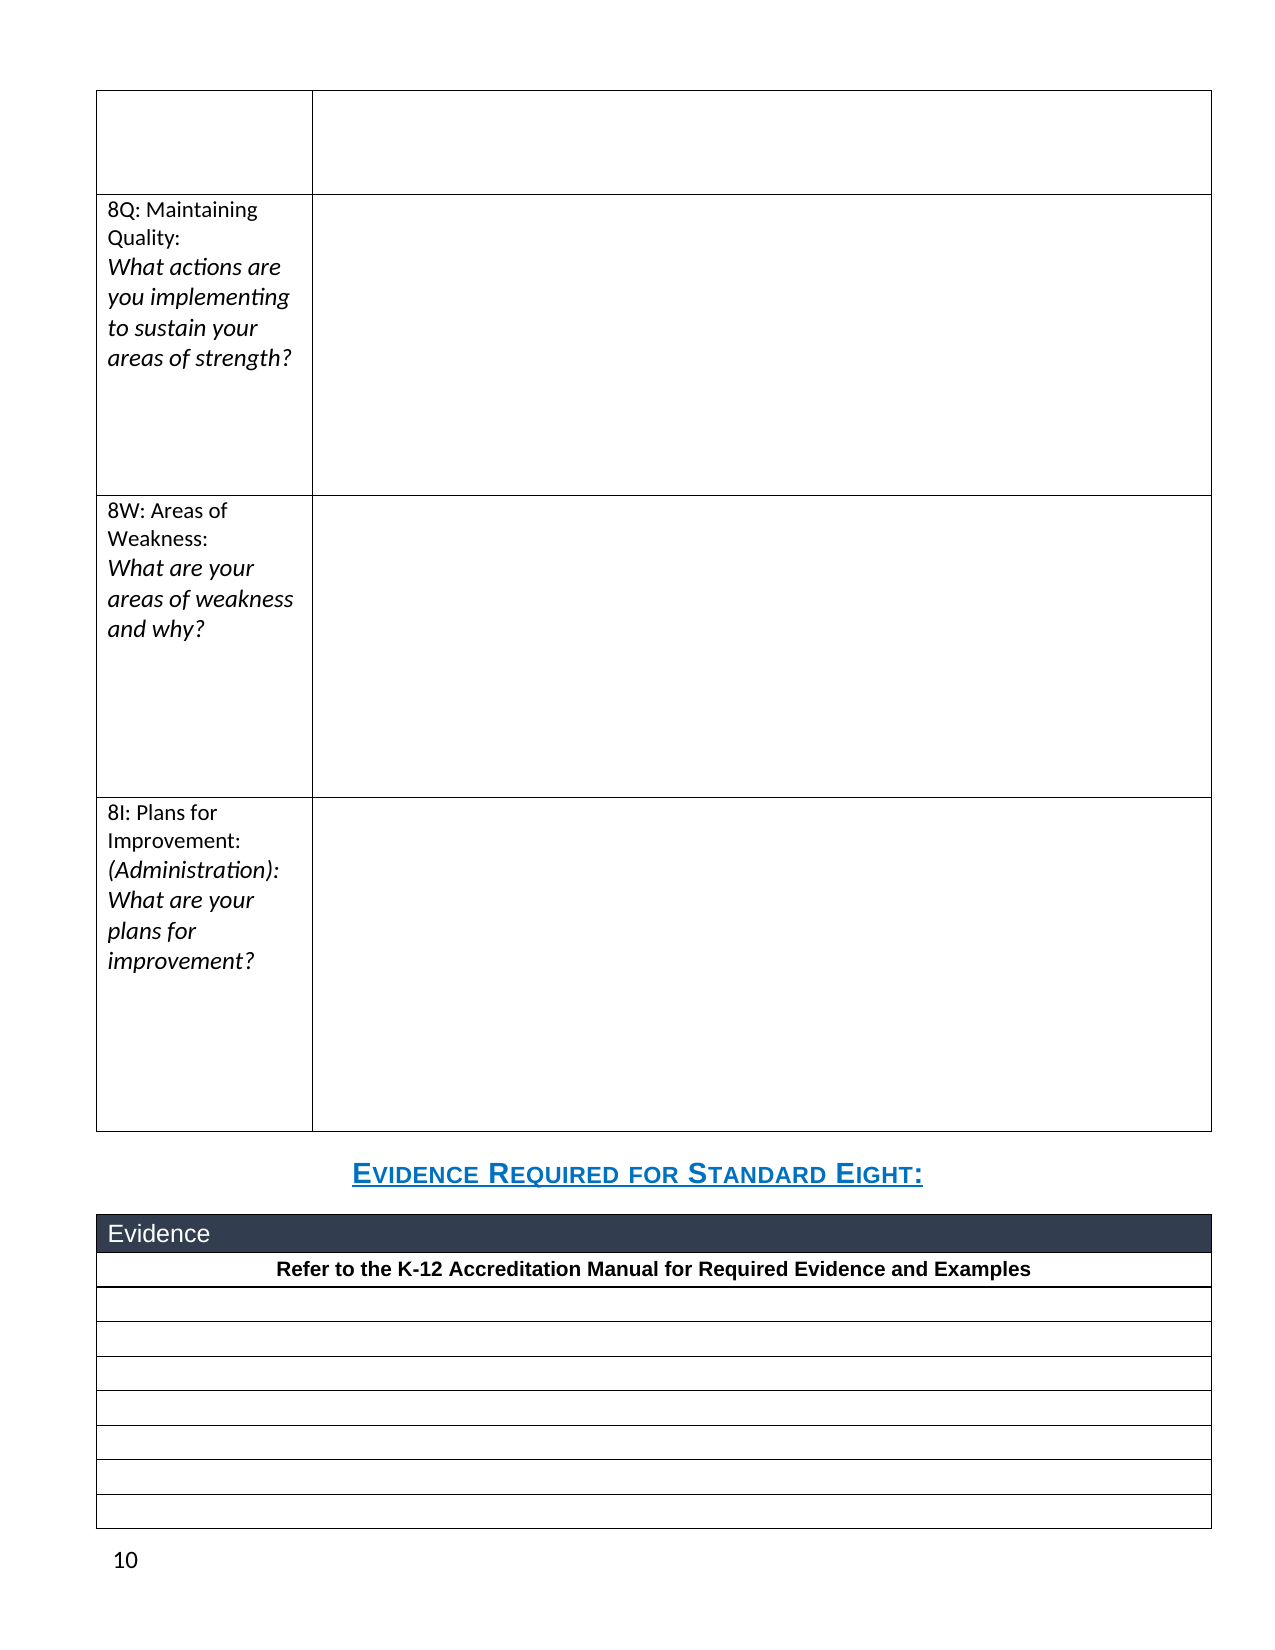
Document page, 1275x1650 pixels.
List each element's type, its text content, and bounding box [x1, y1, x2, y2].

table_header Evidence [97, 1215, 1211, 1252]
table_cell [97, 1495, 1211, 1528]
table_cell 8Q: Maintaining Quality: What actions are you implementing to sustain your areas of strength? [97, 195, 312, 495]
table_cell [313, 496, 1211, 797]
table_cell [97, 1426, 1211, 1459]
table_cell [97, 1322, 1211, 1356]
table_cell [313, 195, 1211, 495]
table_cell 8I: Plans for Improvement: (Administration): What are your plans for improvement? [97, 798, 312, 1131]
table_cell [97, 1391, 1211, 1425]
table_cell [97, 1460, 1211, 1494]
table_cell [97, 91, 312, 194]
table_cell [313, 91, 1211, 194]
table_cell [97, 1288, 1211, 1321]
table_cell Refer to the K-12 Accreditation Manual for Required Evidence and Examples [97, 1253, 1211, 1286]
table_cell 8W: Areas of Weakness: What are your areas of weakness and why? [97, 496, 312, 797]
table_cell [97, 1357, 1211, 1390]
text Evidence Required for Standard Eight: [112, 1156, 1162, 1190]
table_cell [313, 798, 1211, 1131]
